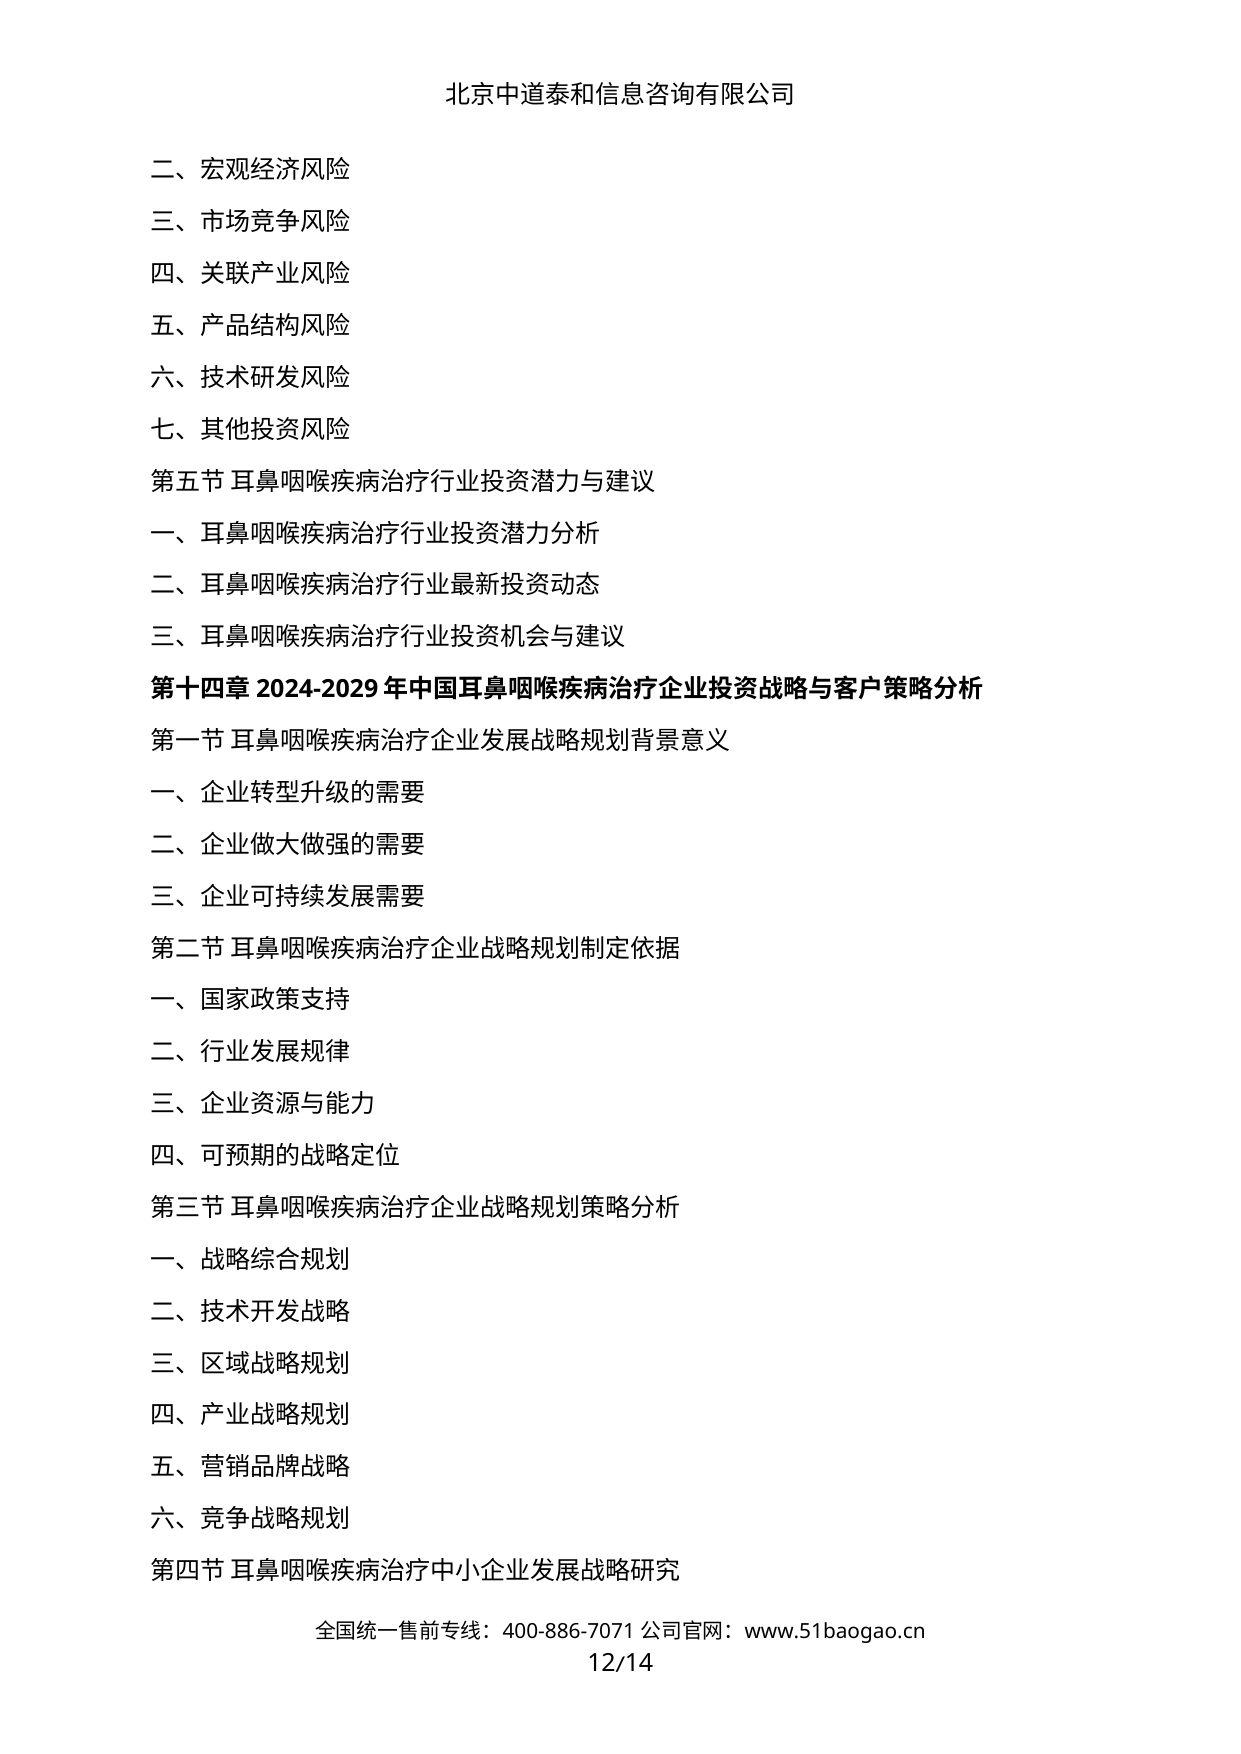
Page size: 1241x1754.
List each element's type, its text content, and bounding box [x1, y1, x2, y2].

text 五、营销品牌战略 [150, 1447, 1090, 1483]
text 二、技术开发战略 [150, 1291, 1090, 1327]
text 五、产品结构风险 [150, 306, 1090, 342]
text 四、关联产业风险 [150, 254, 1090, 290]
text 七、其他投资风险 [150, 409, 1090, 446]
text 一、国家政策支持 [150, 980, 1090, 1016]
text 四、产业战略规划 [150, 1395, 1090, 1431]
text 二、耳鼻咽喉疾病治疗行业最新投资动态 [150, 565, 1090, 601]
text 第三节 耳鼻咽喉疾病治疗企业战略规划策略分析 [150, 1187, 1090, 1224]
text 三、耳鼻咽喉疾病治疗行业投资机会与建议 [150, 617, 1090, 653]
text 三、区域战略规划 [150, 1343, 1090, 1379]
text 第四节 耳鼻咽喉疾病治疗中小企业发展战略研究 [150, 1551, 1090, 1587]
text 六、竞争战略规划 [150, 1499, 1090, 1535]
text 一、耳鼻咽喉疾病治疗行业投资潜力分析 [150, 513, 1090, 549]
text 二、宏观经济风险 [150, 150, 1090, 186]
text 四、可预期的战略定位 [150, 1136, 1090, 1172]
text 一、战略综合规划 [150, 1239, 1090, 1276]
text 第五节 耳鼻咽喉疾病治疗行业投资潜力与建议 [150, 461, 1090, 497]
text 三、企业可持续发展需要 [150, 876, 1090, 912]
text 二、行业发展规律 [150, 1032, 1090, 1068]
text 第十四章 2024-2029年中国耳鼻咽喉疾病治疗企业投资战略与客户策略分析 [150, 669, 1090, 705]
text 第二节 耳鼻咽喉疾病治疗企业战略规划制定依据 [150, 928, 1090, 964]
text 三、市场竞争风险 [150, 202, 1090, 238]
text 二、企业做大做强的需要 [150, 824, 1090, 861]
text 三、企业资源与能力 [150, 1084, 1090, 1120]
text 第一节 耳鼻咽喉疾病治疗企业发展战略规划背景意义 [150, 721, 1090, 757]
text 一、企业转型升级的需要 [150, 772, 1090, 809]
text 六、技术研发风险 [150, 357, 1090, 394]
